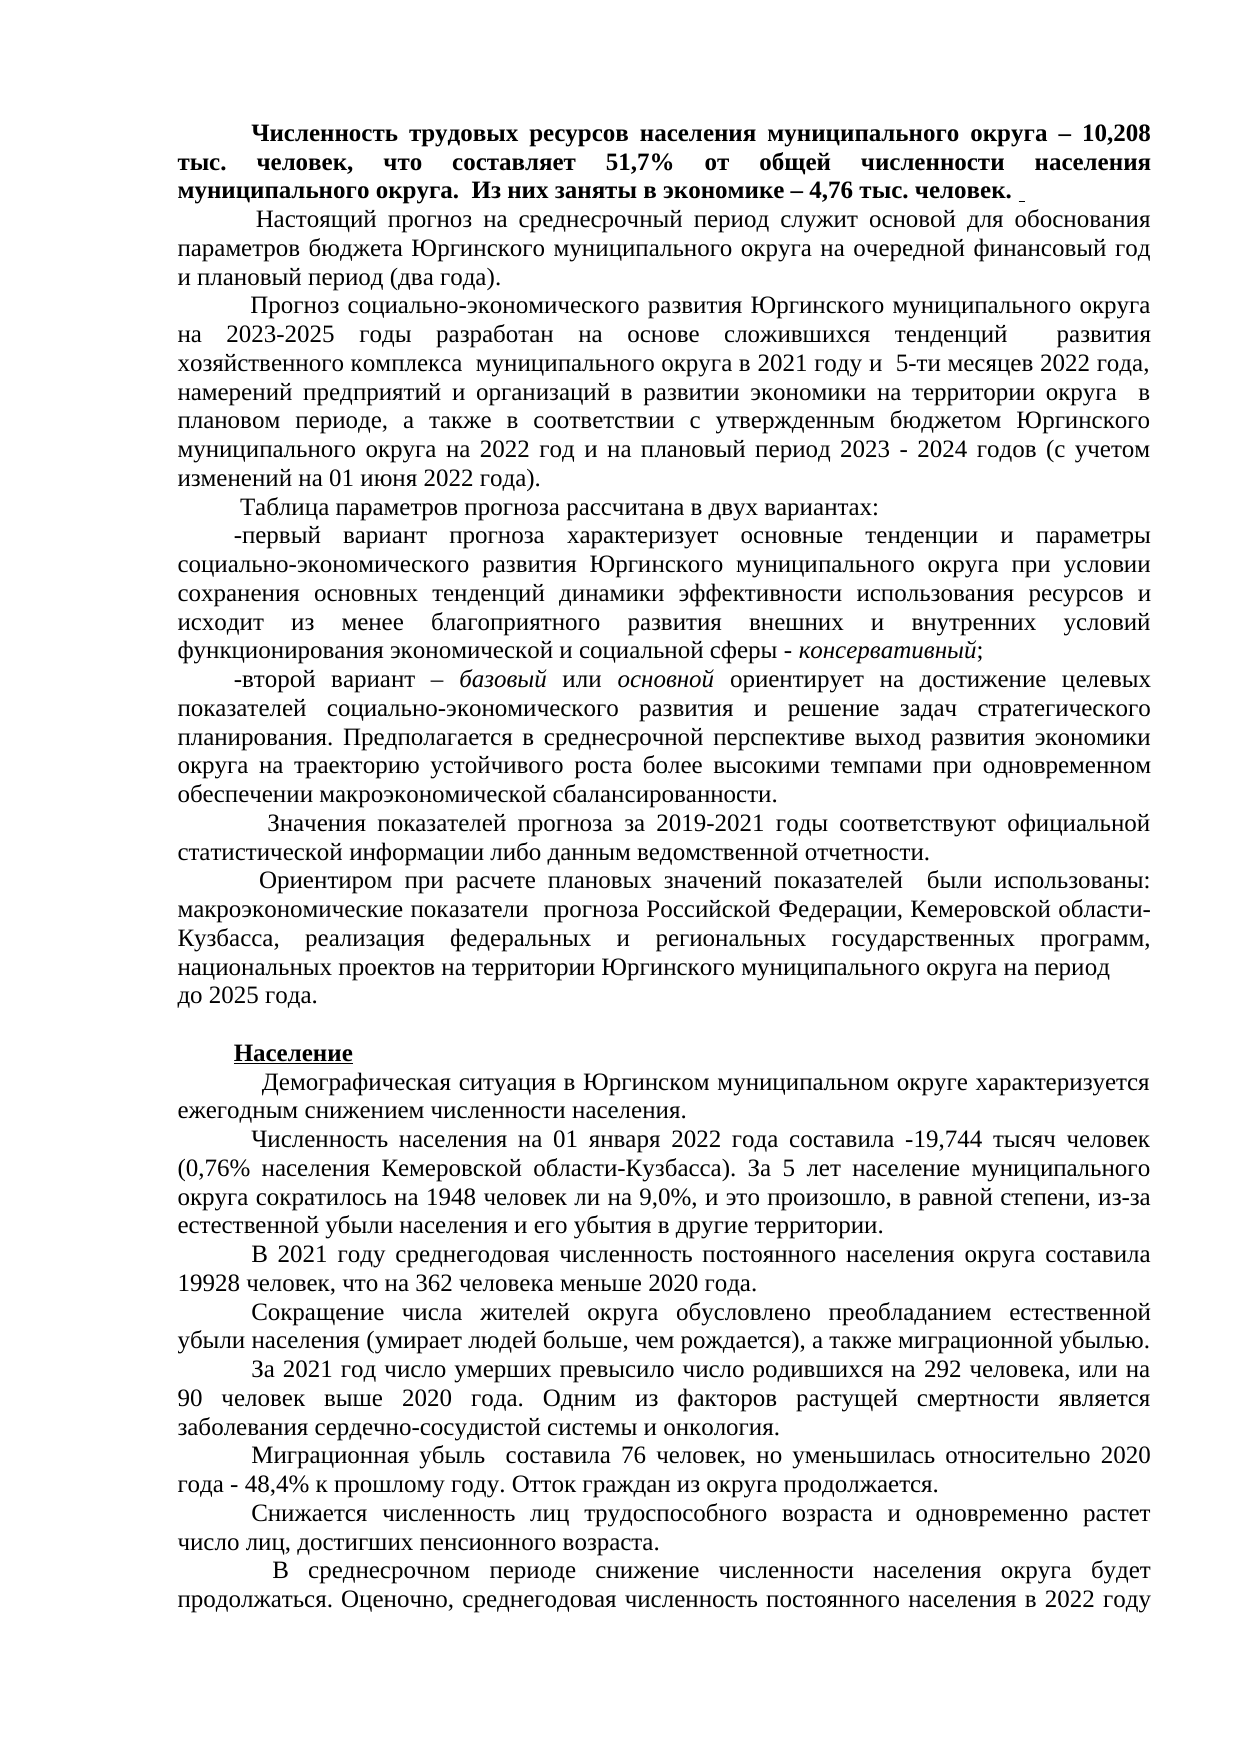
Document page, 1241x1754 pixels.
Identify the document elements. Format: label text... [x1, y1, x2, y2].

text -второй вариант – базовый или основной ориентирует на достижение целевых показателей социально-экономического развития и решение задач стратегического планирования. Предполагается в среднесрочной перспективе выход развития экономики округа на траекторию устойчивого роста более высокими темпами при одновременном обеспечении макроэкономической сбалансированности. [177, 664, 1152, 808]
text Население [177, 1038, 1152, 1067]
text Снижается численность лиц трудоспособного возраста и одновременно растет число лиц, достигших пенсионного возраста. [177, 1498, 1152, 1556]
text Таблица параметров прогноза рассчитана в двух вариантах: [177, 492, 1152, 521]
text Миграционная убыль составила 76 человек, но уменьшилась относительно 2020 года - 48,4% к прошлому году. Отток граждан из округа продолжается. [177, 1441, 1152, 1498]
text -первый вариант прогноза характеризует основные тенденции и параметры социально-экономического развития Юргинского муниципального округа при условии сохранения основных тенденций динамики эффективности использования ресурсов и исходит из менее благоприятного развития внешних и внутренних условий функционирования экономической и социальной сферы - консервативный; [177, 521, 1152, 664]
text до 2025 года. [177, 981, 1152, 1009]
text Сокращение числа жителей округа обусловлено преобладанием естественной убыли населения (умирает людей больше, чем рождается), а также миграционной убылью. [177, 1297, 1152, 1354]
text Ориентиром при расчете плановых значений показателей были использованы: макроэкономические показатели прогноза Российской Федерации, Кемеровской области-Кузбасса, реализация федеральных и региональных государственных программ, национальных проектов на территории Юргинского муниципального округа на период [177, 866, 1152, 981]
text Настоящий прогноз на среднесрочный период служит основой для обоснования параметров бюджета Юргинского муниципального округа на очередной финансовый год и плановый период (два года). [177, 204, 1152, 291]
text Численность трудовых ресурсов населения муниципального округа – 10,208 тыс. человек, что составляет 51,7% от общей численности населения муниципального округа. Из них заняты в экономике – 4,76 тыс. человек. [177, 118, 1152, 204]
text За 2021 год число умерших превысило число родившихся на 292 человека, или на 90 человек выше 2020 года. Одним из факторов растущей смертности является заболевания сердечно-сосудистой системы и онкология. [177, 1354, 1152, 1441]
text Демографическая ситуация в Юргинском муниципальном округе характеризуется ежегодным снижением численности населения. [177, 1067, 1152, 1124]
text Прогноз социально-экономического развития Юргинского муниципального округа на 2023-2025 годы разработан на основе сложившихся тенденций развития хозяйственного комплекса муниципального округа в 2021 году и 5-ти месяцев 2022 года, намерений предприятий и организаций в развитии экономики на территории округа в плановом периоде, а также в соответствии с утвержденным бюджетом Юргинского муниципального округа на 2022 год и на плановый период 2023 - 2024 годов (с учетом изменений на 01 июня 2022 года). [177, 291, 1152, 492]
text Численность населения на 01 января 2022 года составила -19,744 тысяч человек (0,76% населения Кемеровской области-Кузбасса). За 5 лет население муниципального округа сократилось на 1948 человек ли на 9,0%, и это произошло, в равной степени, из-за естественной убыли населения и его убытия в другие территории. [177, 1124, 1152, 1239]
text Значения показателей прогноза за 2019-2021 годы соответствуют официальной статистической информации либо данным ведомственной отчетности. [177, 808, 1152, 866]
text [177, 1556, 1152, 1613]
text В 2021 году среднегодовая численность постоянного населения округа составила 19928 человек, что на 362 человека меньше 2020 года. [177, 1239, 1152, 1297]
